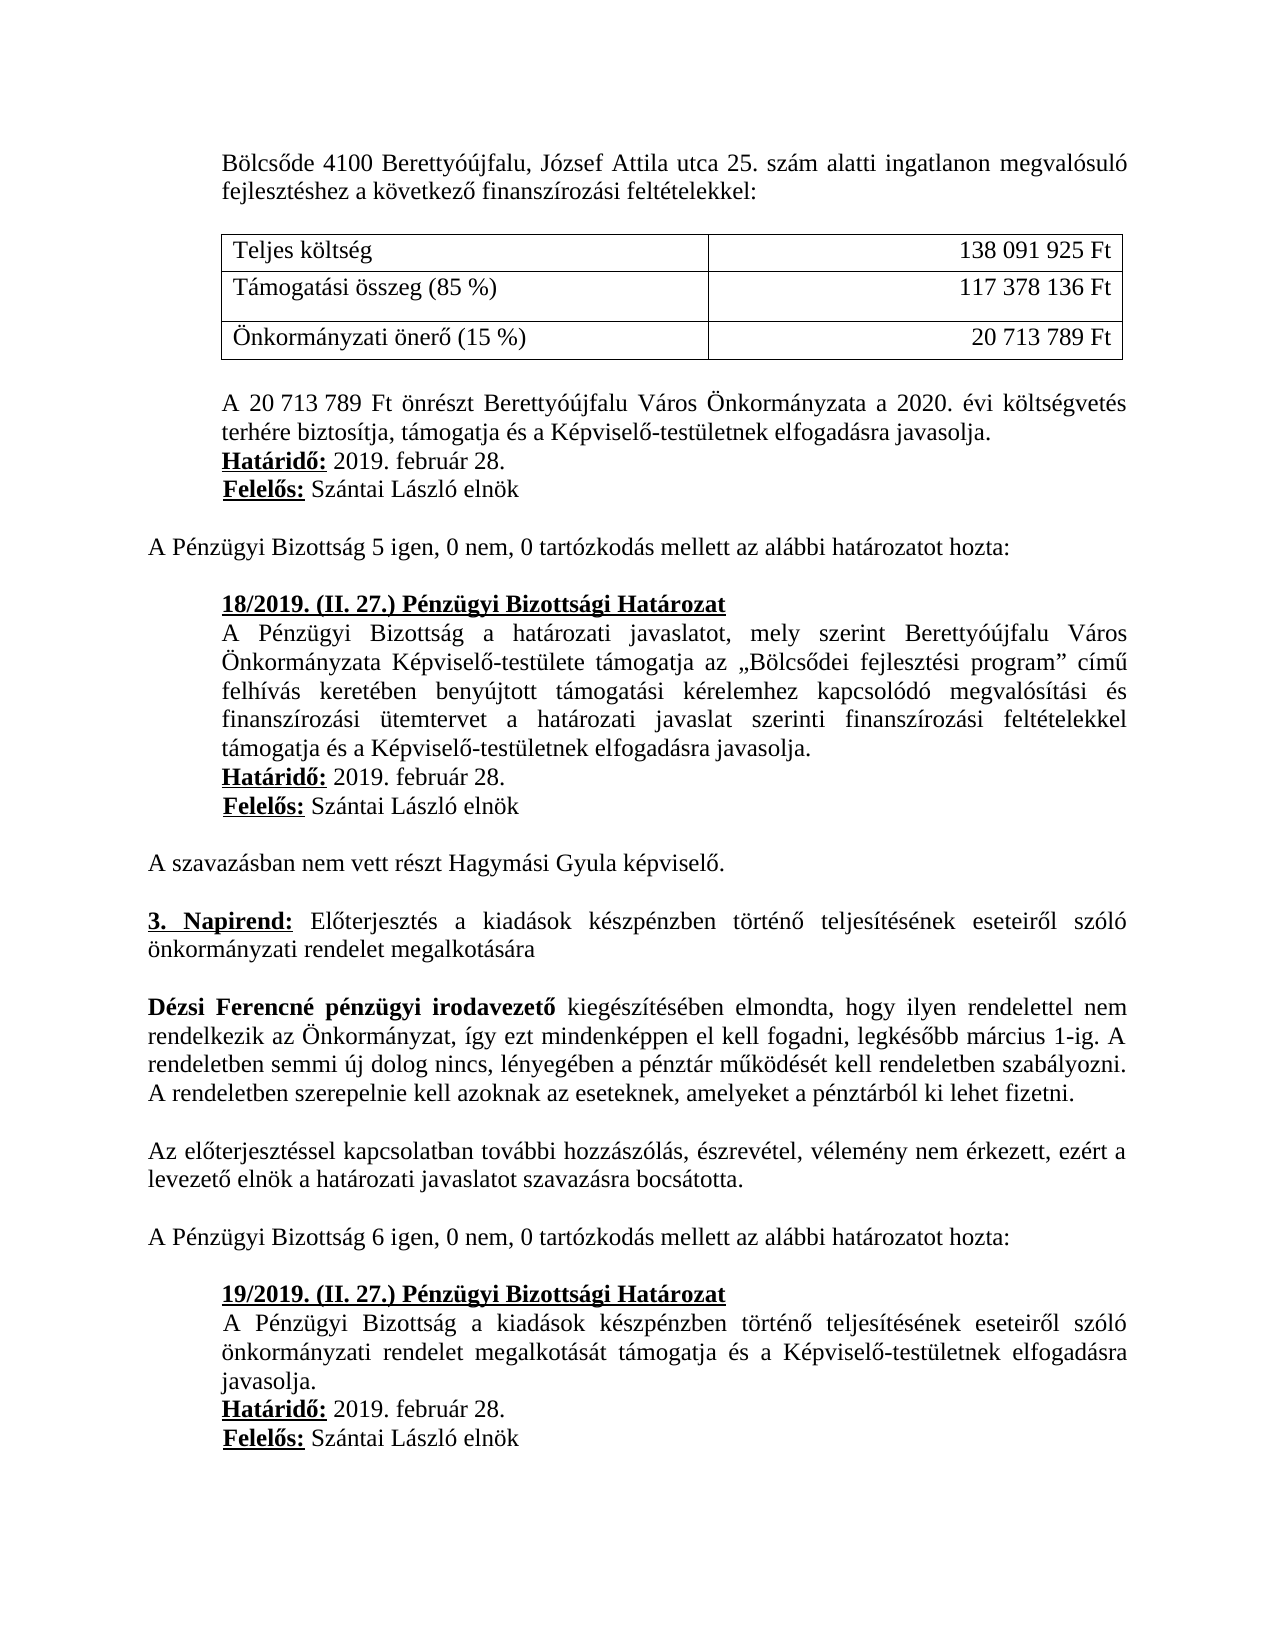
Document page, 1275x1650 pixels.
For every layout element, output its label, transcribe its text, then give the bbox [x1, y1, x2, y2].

text 19/2019. (II. 27.) Pénzügyi Bizottsági Határozat [221, 1279, 1127, 1308]
table_header Teljes költség [222, 235, 708, 271]
text 3. Napirend: Előterjesztés a kiadások készpénzben történő teljesítésének eseteiről szóló önkormányzati rendelet megalkotására [148, 906, 1127, 963]
text Dézsi Ferencné pénzügyi irodavezető kiegészítésében elmondta, hogy ilyen rendelettel nem rendelkezik az Önkormányzat, így ezt mindenképpen el kell fogadni, legkésőbb március 1-ig. A rendeletben semmi új dolog nincs, lényegében a pénztár működését kell rendeletben szabályozni. A rendeletben szerepelnie kell azoknak az eseteknek, amelyeket a pénztárból ki lehet fizetni. [148, 992, 1127, 1107]
text Határidő: 2019. február 28. [221, 1394, 1127, 1423]
text Határidő: 2019. február 28. [221, 762, 1127, 791]
text Felelős: Szántai László elnök [148, 791, 1127, 819]
text Felelős: Szántai László elnök [148, 474, 1127, 503]
table_cell 20 713 789 Ft [709, 322, 1122, 358]
list A Pénzügyi Bizottság 5 igen, 0 nem, 0 tartózkodás mellett az alábbi határozatot hozta: [148, 532, 1127, 561]
table_cell 117 378 136 Ft [709, 272, 1122, 321]
text 18/2019. (II. 27.) Pénzügyi Bizottsági Határozat [221, 589, 1127, 618]
text Felelős: Szántai László elnök [148, 1423, 1127, 1452]
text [221, 148, 1127, 205]
text A 20 713 789 Ft önrészt Berettyóújfalu Város Önkormányzata a 2020. évi költségvetés terhére biztosítja, támogatja és a Képviselő-testületnek elfogadásra javasolja. [221, 388, 1127, 446]
table_cell Támogatási összeg (85 %) [222, 272, 708, 321]
text A szavazásban nem vett részt Hagymási Gyula képviselő. [148, 848, 1127, 877]
text Határidő: 2019. február 28. [221, 446, 1127, 474]
text A Pénzügyi Bizottság a határozati javaslatot, mely szerint Berettyóújfalu Város Önkormányzata Képviselő-testülete támogatja az „Bölcsődei fejlesztési program” című felhívás keretében benyújtott támogatási kérelemhez kapcsolódó megvalósítási és finanszírozási ütemtervet a határozati javaslat szerinti finanszírozási feltételekkel támogatja és a Képviselő-testületnek elfogadásra javasolja. [221, 618, 1127, 762]
text A Pénzügyi Bizottság a kiadások készpénzben történő teljesítésének eseteiről szóló önkormányzati rendelet megalkotását támogatja és a Képviselő-testületnek elfogadásra javasolja. [221, 1308, 1127, 1394]
table_cell Önkormányzati önerő (15 %) [222, 322, 708, 358]
table_header 138 091 925 Ft [709, 235, 1122, 271]
list A Pénzügyi Bizottság 6 igen, 0 nem, 0 tartózkodás mellett az alábbi határozatot hozta: [148, 1222, 1127, 1251]
list Az előterjesztéssel kapcsolatban további hozzászólás, észrevétel, vélemény nem érkezett, ezért a levezető elnök a határozati javaslatot szavazásra bocsátotta. [148, 1136, 1127, 1193]
